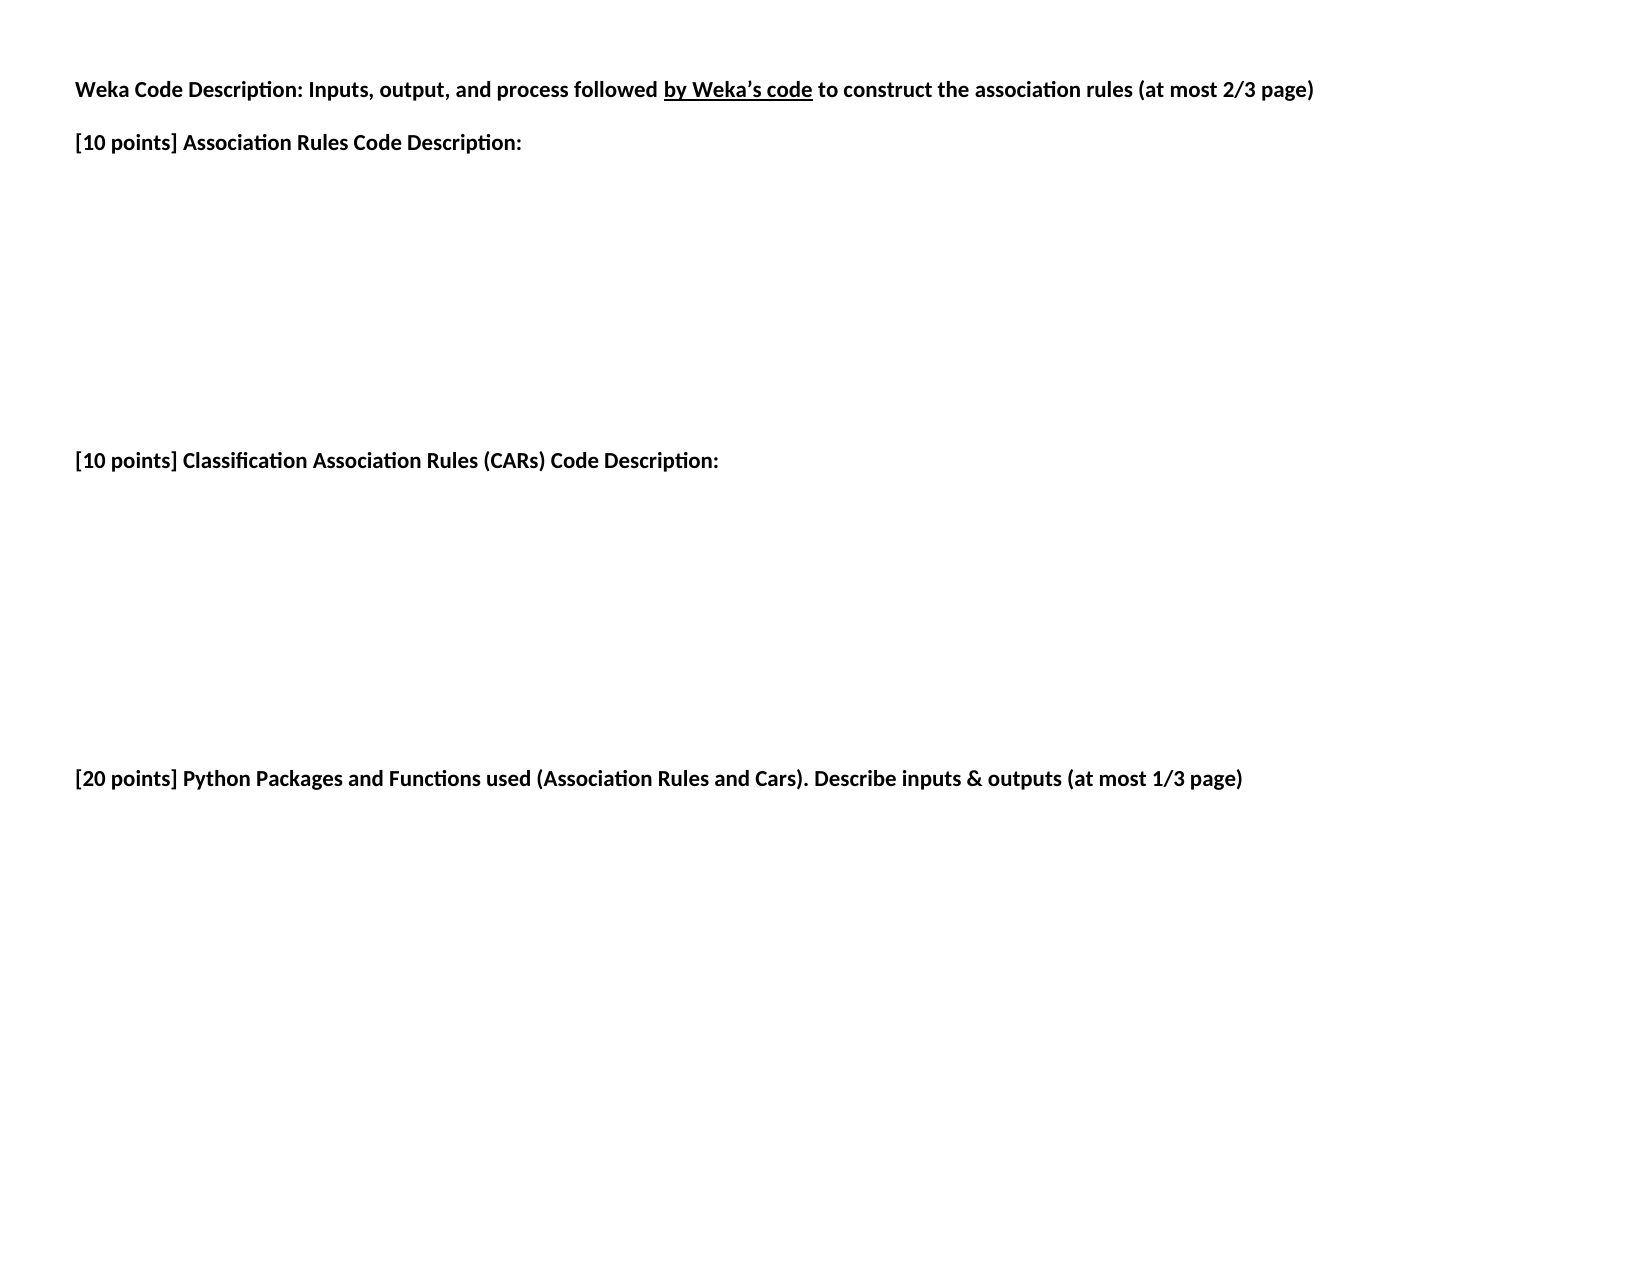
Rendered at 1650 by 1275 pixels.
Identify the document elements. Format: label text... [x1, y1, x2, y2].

text Weka Code Description: Inputs, output, and process followed by Weka’s code to construct the association rules (at most 2/3 page) [75, 75, 1575, 103]
text [10 points] Association Rules Code Description: [75, 128, 1575, 156]
text [10 points] Classification Association Rules (CARs) Code Description: [75, 446, 1575, 474]
text [20 points] Python Packages and Functions used (Association Rules and Cars). Describe inputs & outputs (at most 1/3 page) [75, 764, 1575, 792]
